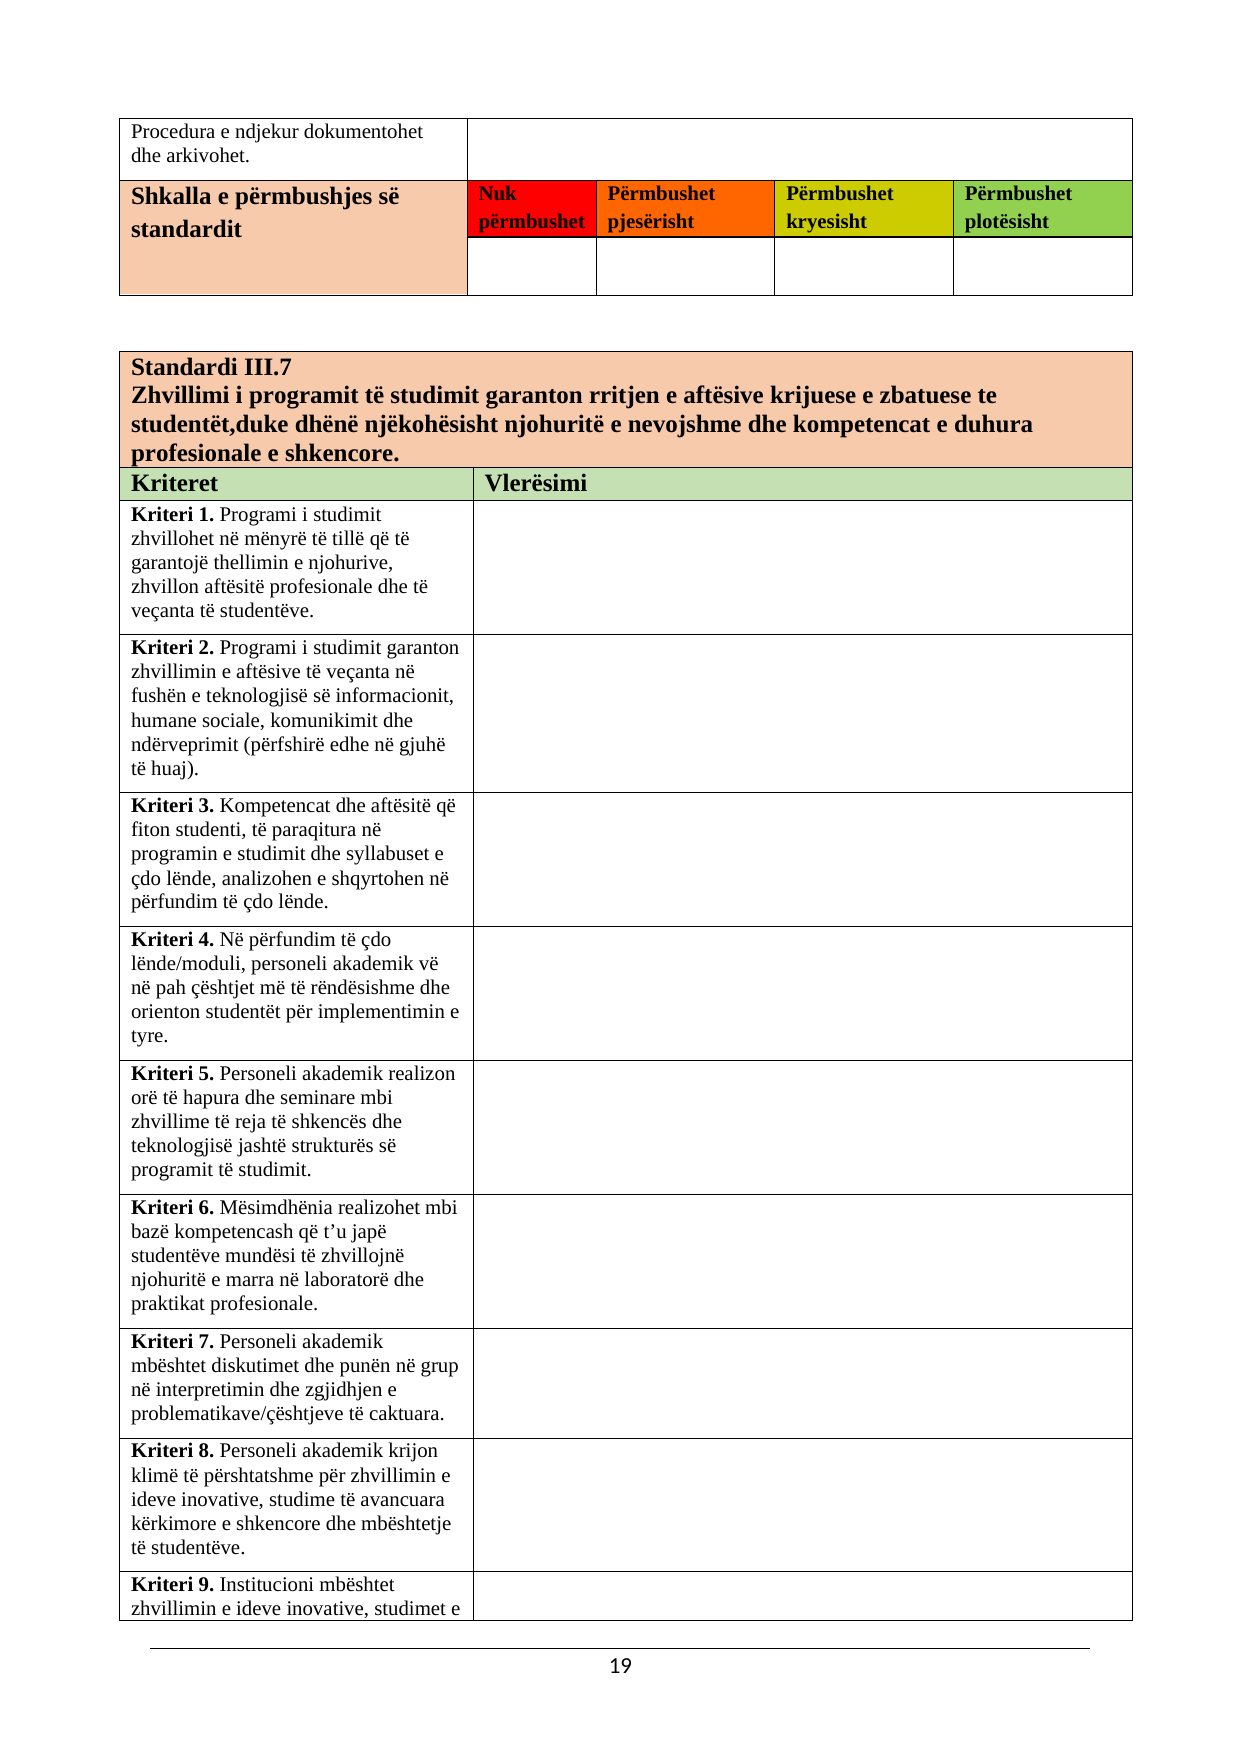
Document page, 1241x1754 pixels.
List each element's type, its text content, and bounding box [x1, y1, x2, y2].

table_cell Kriteri 8. Personeli akademik krijon klimë të përshtatshme për zhvillimin e ideve inovative, studime të avancuara kërkimore e shkencore dhe mbështetje të studentëve. [120, 1439, 473, 1571]
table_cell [120, 119, 467, 180]
table_cell Nuk përmbushet [468, 181, 596, 236]
table_cell Vlerësimi [474, 468, 1132, 500]
table_cell [474, 1572, 1132, 1620]
table_cell Kriteri 2. Programi i studimit garanton zhvillimin e aftësive të veçanta në fushën e teknologjisë së informacionit, humane sociale, komunikimit dhe ndërveprimit (përfshirë edhe në gjuhë të huaj). [120, 635, 473, 792]
table_cell [474, 1439, 1132, 1571]
table_cell Kriteri 5. Personeli akademik realizon orë të hapura dhe seminare mbi zhvillime të reja të shkencës dhe teknologjisë jashtë strukturës së programit të studimit. [120, 1061, 473, 1194]
table_cell [474, 1195, 1132, 1328]
table_cell [474, 927, 1132, 1060]
table_cell [775, 238, 953, 294]
table_cell [474, 1061, 1132, 1194]
table_cell Kriteri 6. Mësimdhënia realizohet mbi bazë kompetencash që t’u japë studentëve mundësi të zhvillojnë njohuritë e marra në laboratorë dhe praktikat profesionale. [120, 1195, 473, 1328]
table_cell [474, 793, 1132, 926]
table_cell Përmbushet pjesërisht [597, 181, 774, 236]
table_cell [120, 1572, 473, 1620]
table_cell [474, 501, 1132, 634]
table_cell Kriteri 4. Në përfundim të çdo lënde/moduli, personeli akademik vë në pah çështjet më të rëndësishme dhe orienton studentët për implementimin e tyre. [120, 927, 473, 1060]
table_cell [474, 1329, 1132, 1437]
table_cell [474, 635, 1132, 792]
table_cell [954, 238, 1132, 294]
table_cell Përmbushet kryesisht [775, 181, 953, 236]
table_cell Kriteret [120, 468, 473, 500]
table_cell Kriteri 3. Kompetencat dhe aftësitë që fiton studenti, të paraqitura në programin e studimit dhe syllabuset e çdo lënde, analizohen e shqyrtohen në përfundim të çdo lënde. [120, 793, 473, 926]
table_cell [468, 238, 596, 294]
table_cell [468, 119, 1132, 180]
table_cell Kriteri 1. Programi i studimit zhvillohet në mënyrë të tillë që të garantojë thellimin e njohurive, zhvillon aftësitë profesionale dhe të veçanta të studentëve. [120, 501, 473, 634]
table_cell Kriteri 7. Personeli akademik mbështet diskutimet dhe punën në grup në interpretimin dhe zgjidhjen e problematikave/çështjeve të caktuara. [120, 1329, 473, 1437]
table_cell [597, 238, 774, 294]
table_cell Përmbushet plotësisht [954, 181, 1132, 236]
table_header Standardi III.7 Zhvillimi i programit të studimit garanton rritjen e aftësive krijuese e zbatuese te studentët,duke dhënë njëkohësisht njohuritë e nevojshme dhe kompetencat e duhura profesionale e shkencore. [120, 352, 1132, 467]
table_cell Shkalla e përmbushjes së standardit [120, 181, 467, 294]
